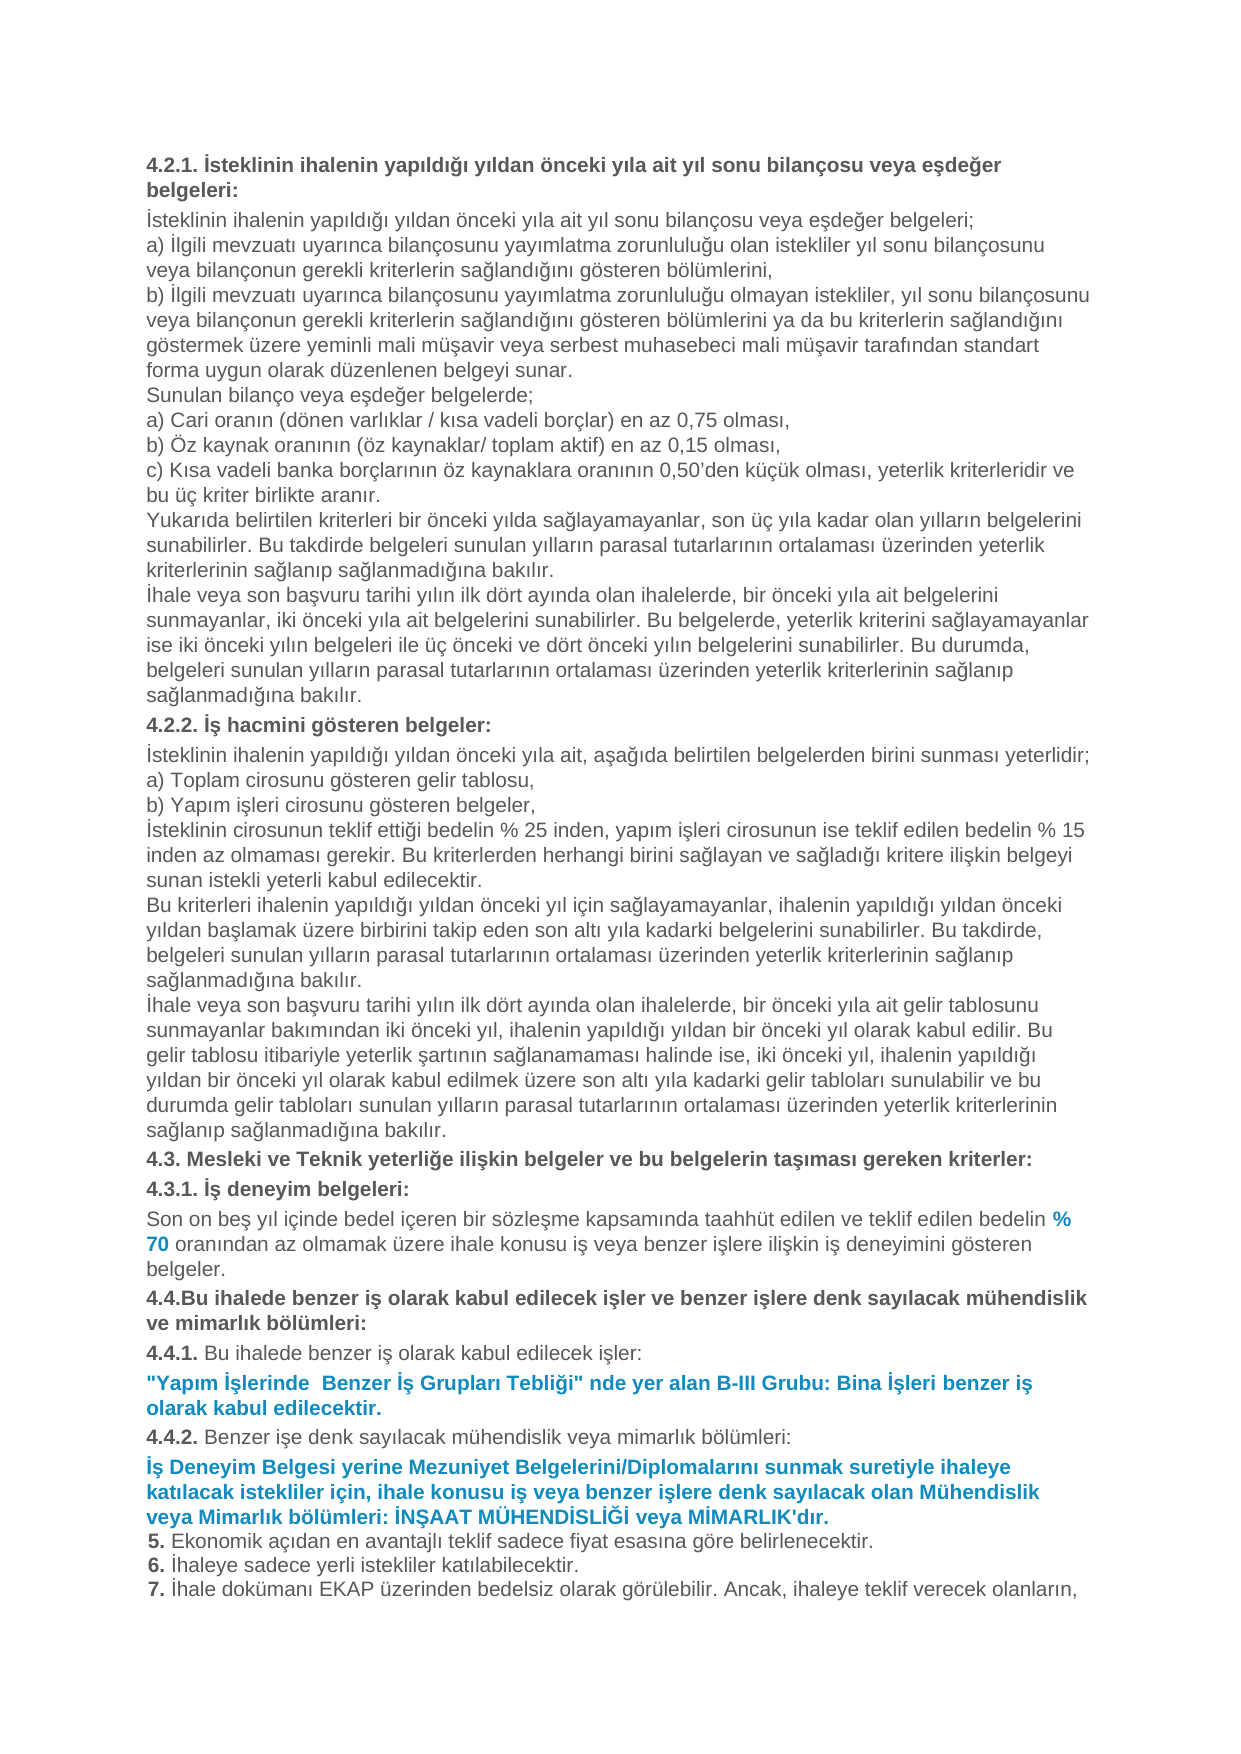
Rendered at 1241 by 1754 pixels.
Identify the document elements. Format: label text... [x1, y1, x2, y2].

table_cell 4.2.2. İş hacmini gösteren belgeler: [146, 707, 1091, 737]
table_cell Son on beş yıl içinde bedel içeren bir sözleşme kapsamında taahhüt edilen ve teklif edilen bedelin % 70 oranından az olmamak üzere ihale konusu iş veya benzer işlere ilişkin iş deneyimini gösteren belgeler. [146, 1201, 1091, 1280]
table_cell "Yapım İşlerinde Benzer İş Grupları Tebliği" nde yer alan B-III Grubu: Bina İşleri benzer iş olarak kabul edilecektir. [146, 1365, 1091, 1419]
table_cell İsteklinin ihalenin yapıldığı yıldan önceki yıla ait yıl sonu bilançosu veya eşdeğer belgeleri; a) İlgili mevzuatı uyarınca bilançosunu yayımlatma zorunluluğu olan istekliler yıl sonu bilançosunu veya bilançonun gerekli kriterlerin sağlandığını gösteren bölümlerini, b) İlgili mevzuatı uyarınca bilançosunu yayımlatma zorunluluğu olmayan istekliler, yıl sonu bilançosunu veya bilançonun gerekli kriterlerin sağlandığını gösteren bölümlerini ya da bu kriterlerin sağlandığını göstermek üzere yeminli mali müşavir veya serbest muhasebeci mali müşavir tarafından standart forma uygun olarak düzenlenen belgeyi sunar. Sunulan bilanço veya eşdeğer belgelerde; a) Cari oranın (dönen varlıklar / kısa vadeli borçlar) en az 0,75 olması, b) Öz kaynak oranının (öz kaynaklar/ toplam aktif) en az 0,15 olması, c) Kısa vadeli banka borçlarının öz kaynaklara oranının 0,50’den küçük olması, yeterlik kriterleridir ve bu üç kriter birlikte aranır. Yukarıda belirtilen kriterleri bir önceki yılda sağlayamayanlar, son üç yıla kadar olan yılların belgelerini sunabilirler. Bu takdirde belgeleri sunulan yılların parasal tutarlarının ortalaması üzerinden yeterlik kriterlerinin sağlanıp sağlanmadığına bakılır. İhale veya son başvuru tarihi yılın ilk dört ayında olan ihalelerde, bir önceki yıla ait belgelerini sunmayanlar, iki önceki yıla ait belgelerini sunabilirler. Bu belgelerde, yeterlik kriterini sağlayamayanlar ise iki önceki yılın belgeleri ile üç önceki ve dört önceki yılın belgelerini sunabilirler. Bu durumda, belgeleri sunulan yılların parasal tutarlarının ortalaması üzerinden yeterlik kriterlerinin sağlanıp sağlanmadığına bakılır. [146, 202, 1091, 707]
table_cell 4.4.2. Benzer işe denk sayılacak mühendislik veya mimarlık bölümleri: [146, 1420, 1091, 1449]
table_cell 4.4.Bu ihalede benzer iş olarak kabul edilecek işler ve benzer işlere denk sayılacak mühendislik ve mimarlık bölümleri: [146, 1280, 1091, 1335]
table_cell 4.4.1. Bu ihalede benzer iş olarak kabul edilecek işler: [146, 1335, 1091, 1365]
table_cell 4.3.1. İş deneyim belgeleri: [146, 1171, 1091, 1201]
table_cell İsteklinin ihalenin yapıldığı yıldan önceki yıla ait, aşağıda belirtilen belgelerden birini sunması yeterlidir; a) Toplam cirosunu gösteren gelir tablosu, b) Yapım işleri cirosunu gösteren belgeler, İsteklinin cirosunun teklif ettiği bedelin % 25 inden, yapım işleri cirosunun ise teklif edilen bedelin % 15 inden az olmaması gerekir. Bu kriterlerden herhangi birini sağlayan ve sağladığı kritere ilişkin belgeyi sunan istekli yeterli kabul edilecektir. Bu kriterleri ihalenin yapıldığı yıldan önceki yıl için sağlayamayanlar, ihalenin yapıldığı yıldan önceki yıldan başlamak üzere birbirini takip eden son altı yıla kadarki belgelerini sunabilirler. Bu takdirde, belgeleri sunulan yılların parasal tutarlarının ortalaması üzerinden yeterlik kriterlerinin sağlanıp sağlanmadığına bakılır. İhale veya son başvuru tarihi yılın ilk dört ayında olan ihalelerde, bir önceki yıla ait gelir tablosunu sunmayanlar bakımından iki önceki yıl, ihalenin yapıldığı yıldan bir önceki yıl olarak kabul edilir. Bu gelir tablosu itibariyle yeterlik şartının sağlanamaması halinde ise, iki önceki yıl, ihalenin yapıldığı yıldan bir önceki yıl olarak kabul edilmek üzere son altı yıla kadarki gelir tabloları sunulabilir ve bu durumda gelir tabloları sunulan yılların parasal tutarlarının ortalaması üzerinden yeterlik kriterlerinin sağlanıp sağlanmadığına bakılır. [146, 737, 1091, 1141]
table_cell 4.2.1. İsteklinin ihalenin yapıldığı yıldan önceki yıla ait yıl sonu bilançosu veya eşdeğer belgeleri: [146, 148, 1091, 202]
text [148, 1529, 1093, 1601]
table_cell İş Deneyim Belgesi yerine Mezuniyet Belgelerini/Diplomalarını sunmak suretiyle ihaleye katılacak istekliler için, ihale konusu iş veya benzer işlere denk sayılacak olan Mühendislik veya Mimarlık bölümleri: İNŞAAT MÜHENDİSLİĞİ veya MİMARLIK'dır. [146, 1449, 1091, 1529]
table_cell 4.3. Mesleki ve Teknik yeterliğe ilişkin belgeler ve bu belgelerin taşıması gereken kriterler: [146, 1141, 1091, 1171]
